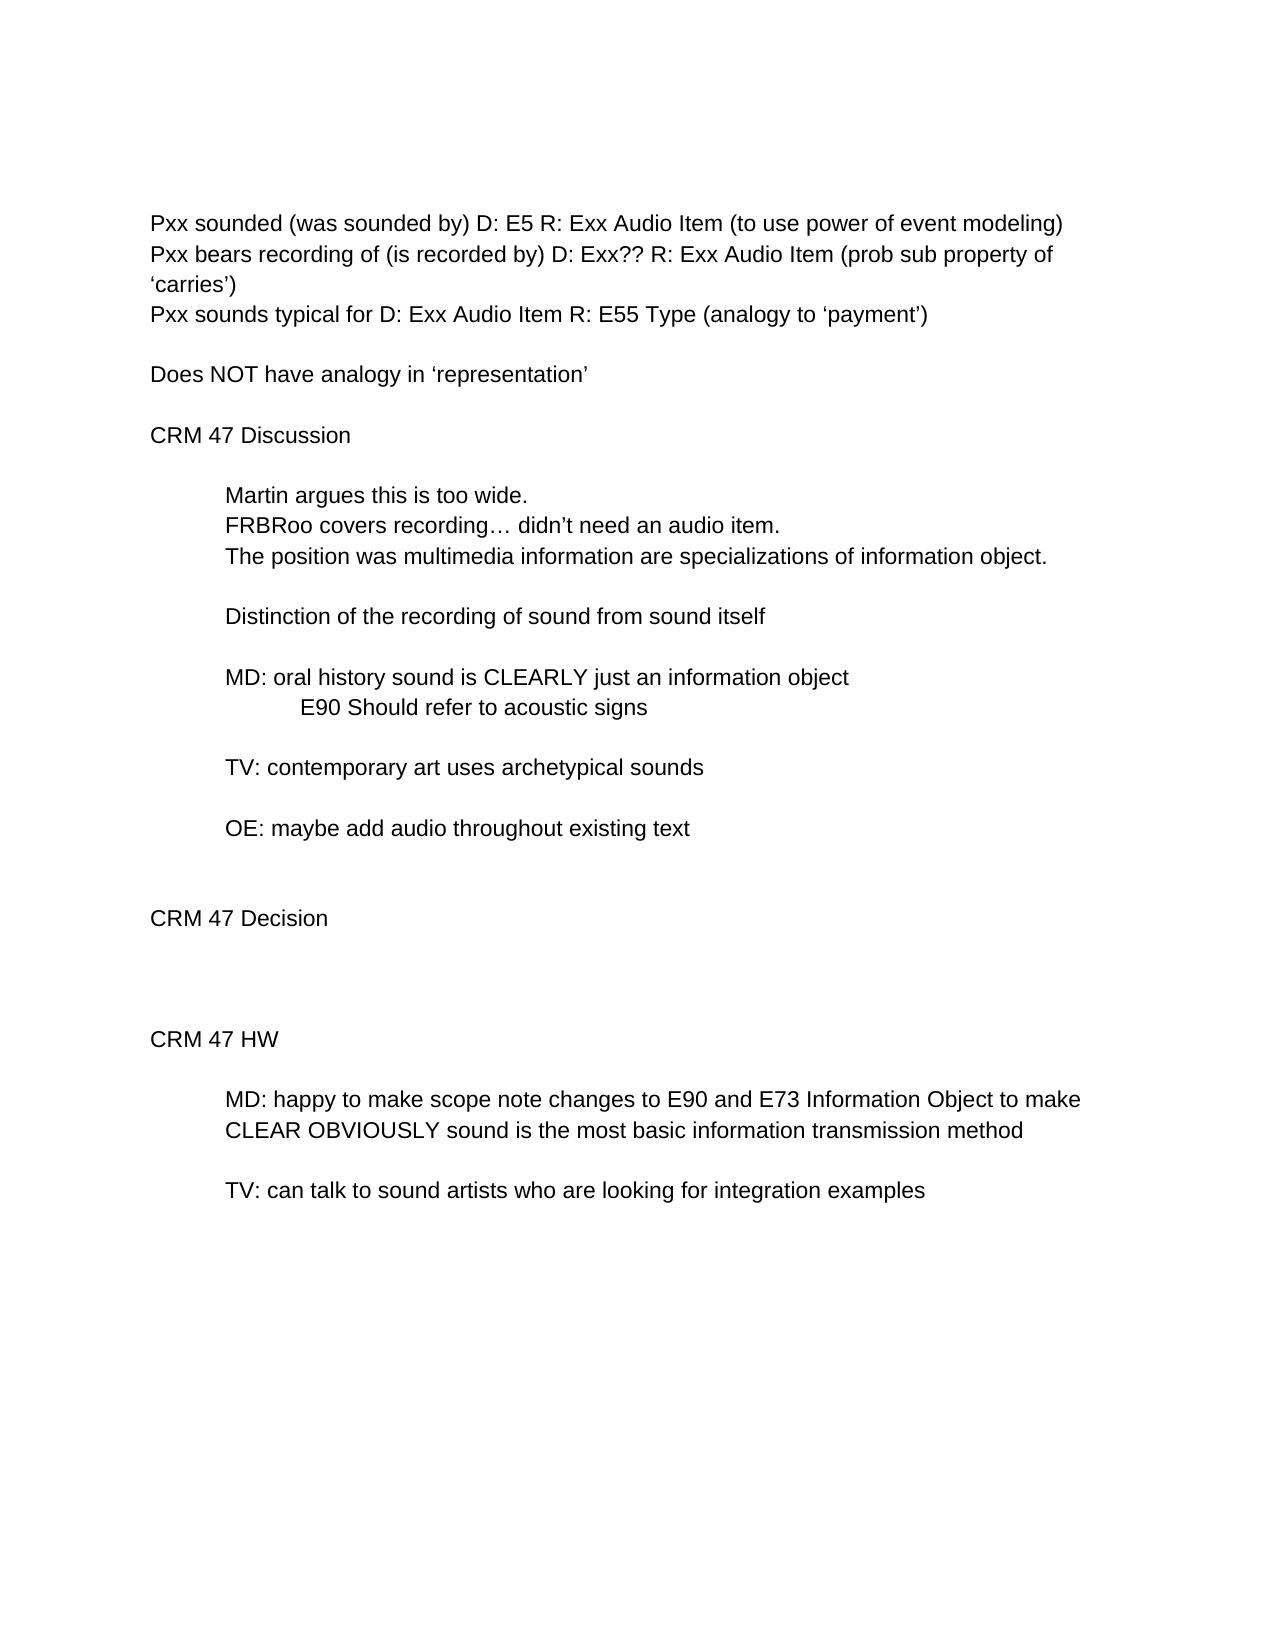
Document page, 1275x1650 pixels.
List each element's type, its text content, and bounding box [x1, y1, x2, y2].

text The position was multimedia information are specializations of information object. [150, 543, 1125, 569]
text Pxx bears recording of (is recorded by) D: Exx?? R: Exx Audio Item (prob sub property of ‘carries’) [150, 241, 1125, 297]
text TV: contemporary art uses archetypical sounds [150, 754, 1125, 781]
text Pxx sounded (was sounded by) D: E5 R: Exx Audio Item (to use power of event modeling) [150, 210, 1125, 237]
text Distinction of the recording of sound from sound itself [150, 603, 1125, 629]
text CRM 47 HW [150, 1026, 1125, 1052]
text MD: happy to make scope note changes to E90 and E73 Information Object to make CLEAR OBVIOUSLY sound is the most basic information transmission method [225, 1086, 1125, 1143]
text CRM 47 Decision [150, 905, 1125, 932]
text Pxx sounds typical for D: Exx Audio Item R: E55 Type (analogy to ‘payment’) [150, 301, 1125, 327]
text Does NOT have analogy in ‘representation’ [150, 361, 1125, 388]
text E90 Should refer to acoustic signs [150, 694, 1125, 720]
text CRM 47 Discussion [150, 422, 1125, 448]
text MD: oral history sound is CLEARLY just an information object [150, 663, 1125, 690]
text FRBRoo covers recording… didn’t need an audio item. [150, 512, 1125, 539]
text TV: can talk to sound artists who are looking for integration examples [150, 1177, 1125, 1203]
text Martin argues this is too wide. [150, 482, 1125, 509]
text OE: maybe add audio throughout existing text [150, 814, 1125, 841]
